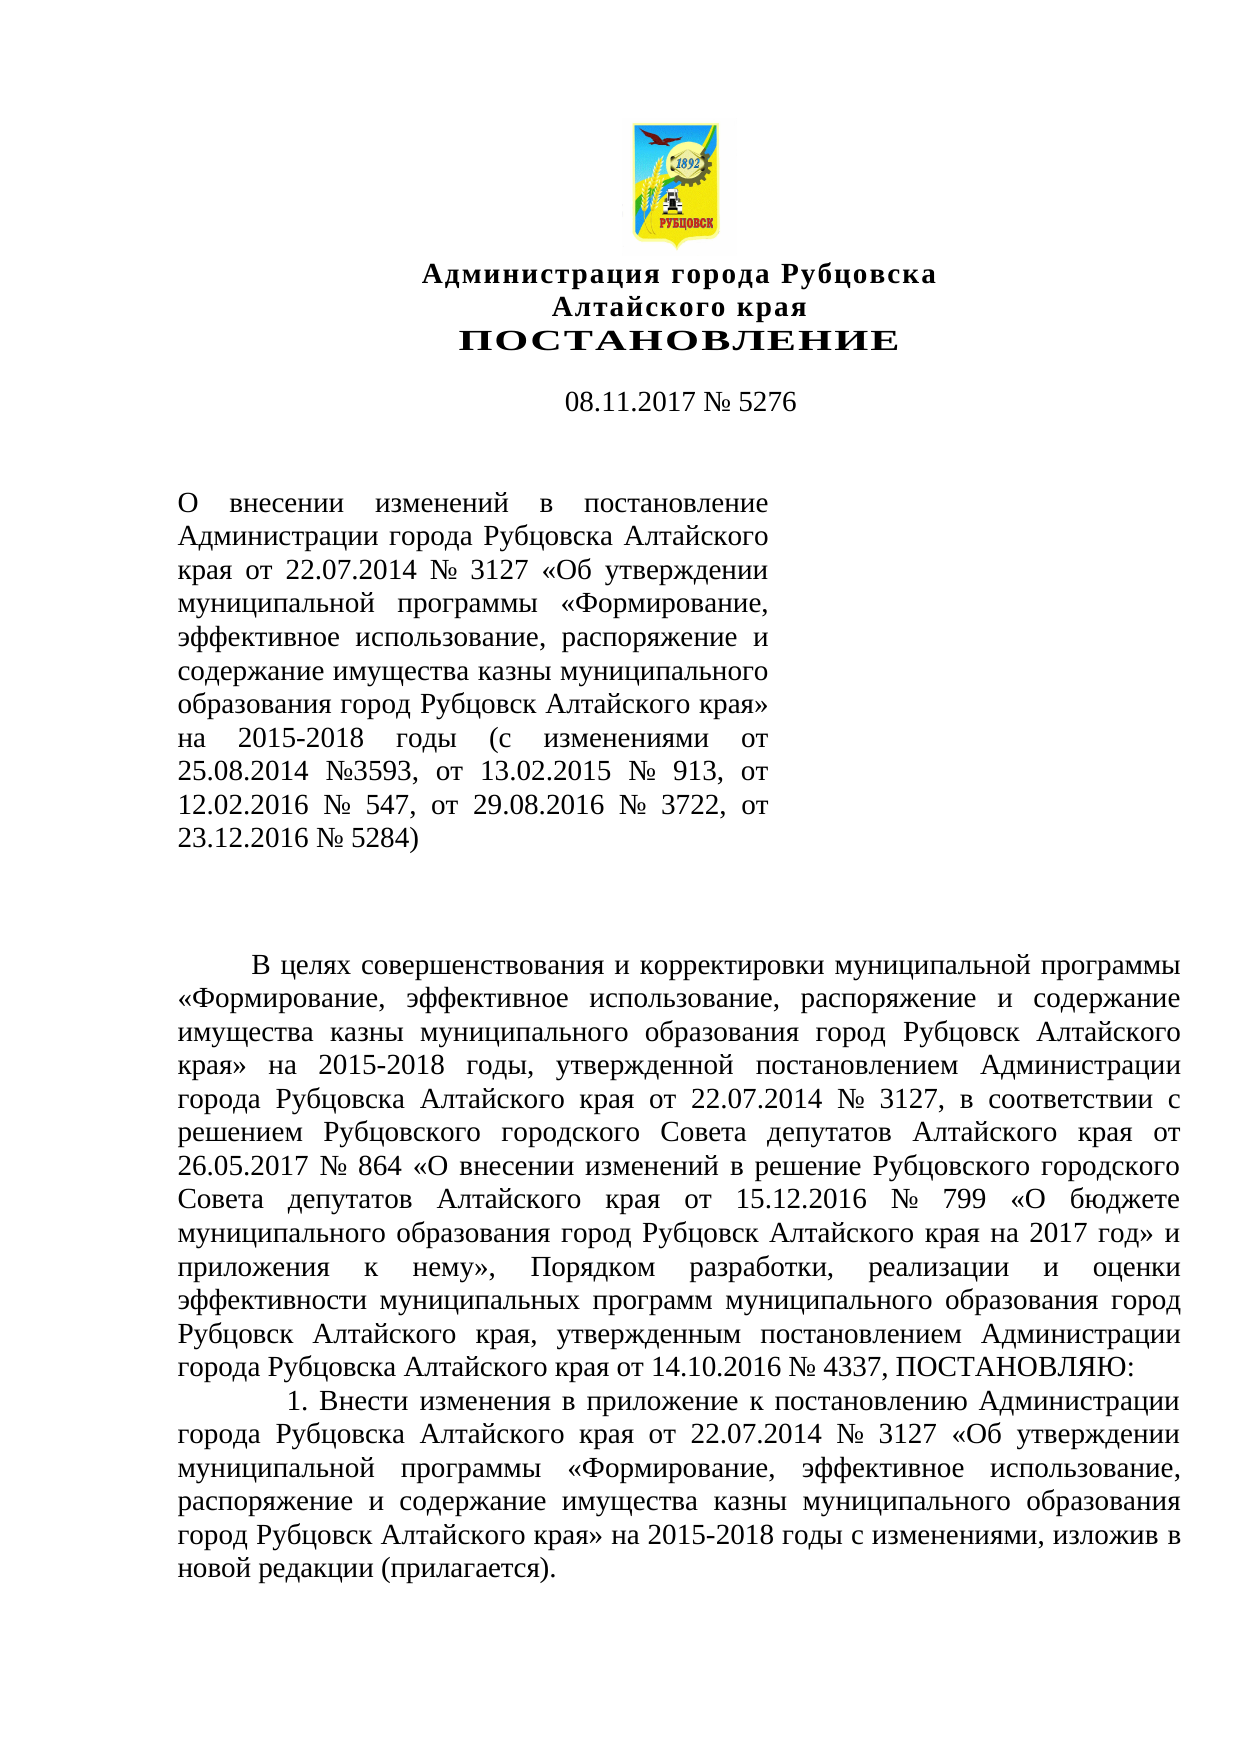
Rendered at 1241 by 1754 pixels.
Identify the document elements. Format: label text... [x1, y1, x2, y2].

text ПОСТАНОВЛЕНИЕ [177, 323, 1181, 356]
text Алтайского края [177, 289, 1181, 323]
text В целях совершенствования и корректировки муниципальной программы «Формирование, эффективное использование, распоряжение и содержание имущества казны муниципального образования город Рубцовск Алтайского края» на 2015-2018 годы, утвержденной постановлением Администрации города Рубцовска Алтайского края от 22.07.2014 № 3127, в соответствии с решением Рубцовского городского Совета депутатов Алтайского края от 26.05.2017 № 864 «О внесении изменений в решение Рубцовского городского Совета депутатов Алтайского края от 15.12.2016 № 799 «О бюджете муниципального образования город Рубцовск Алтайского края на 2017 год» и приложения к нему», Порядком разработки, реализации и оценки эффективности муниципальных программ муниципального образования город Рубцовск Алтайского края, утвержденным постановлением Администрации города Рубцовска Алтайского края от 14.10.2016 № 4337, постановляю: [177, 947, 1181, 1383]
text Администрация города Рубцовска [177, 256, 1181, 289]
text 1. Внести изменения в приложение к постановлению Администрации города Рубцовска Алтайского края от 22.07.2014 № 3127 «Об утверждении муниципальной программы «Формирование, эффективное использование, распоряжение и содержание имущества казны муниципального образования город Рубцовск Алтайского края» на 2015-2018 годы с изменениями, изложив в новой редакции (прилагается). [177, 1383, 1181, 1584]
text О внесении изменений в постановление Администрации города Рубцовска Алтайского края от 22.07.2014 № 3127 «Об утверждении муниципальной программы «Формирование, эффективное использование, распоряжение и содержание имущества казны муниципального образования город Рубцовск Алтайского края» на 2015-2018 годы (с изменениями от 25.08.2014 №3593, от 13.02.2015 № 913, от 12.02.2016 № 547, от 29.08.2016 № 3722, от 23.12.2016 № 5284) [177, 485, 769, 854]
picture [622, 118, 737, 256]
text 08.11.2017 № 5276 [177, 384, 1181, 418]
